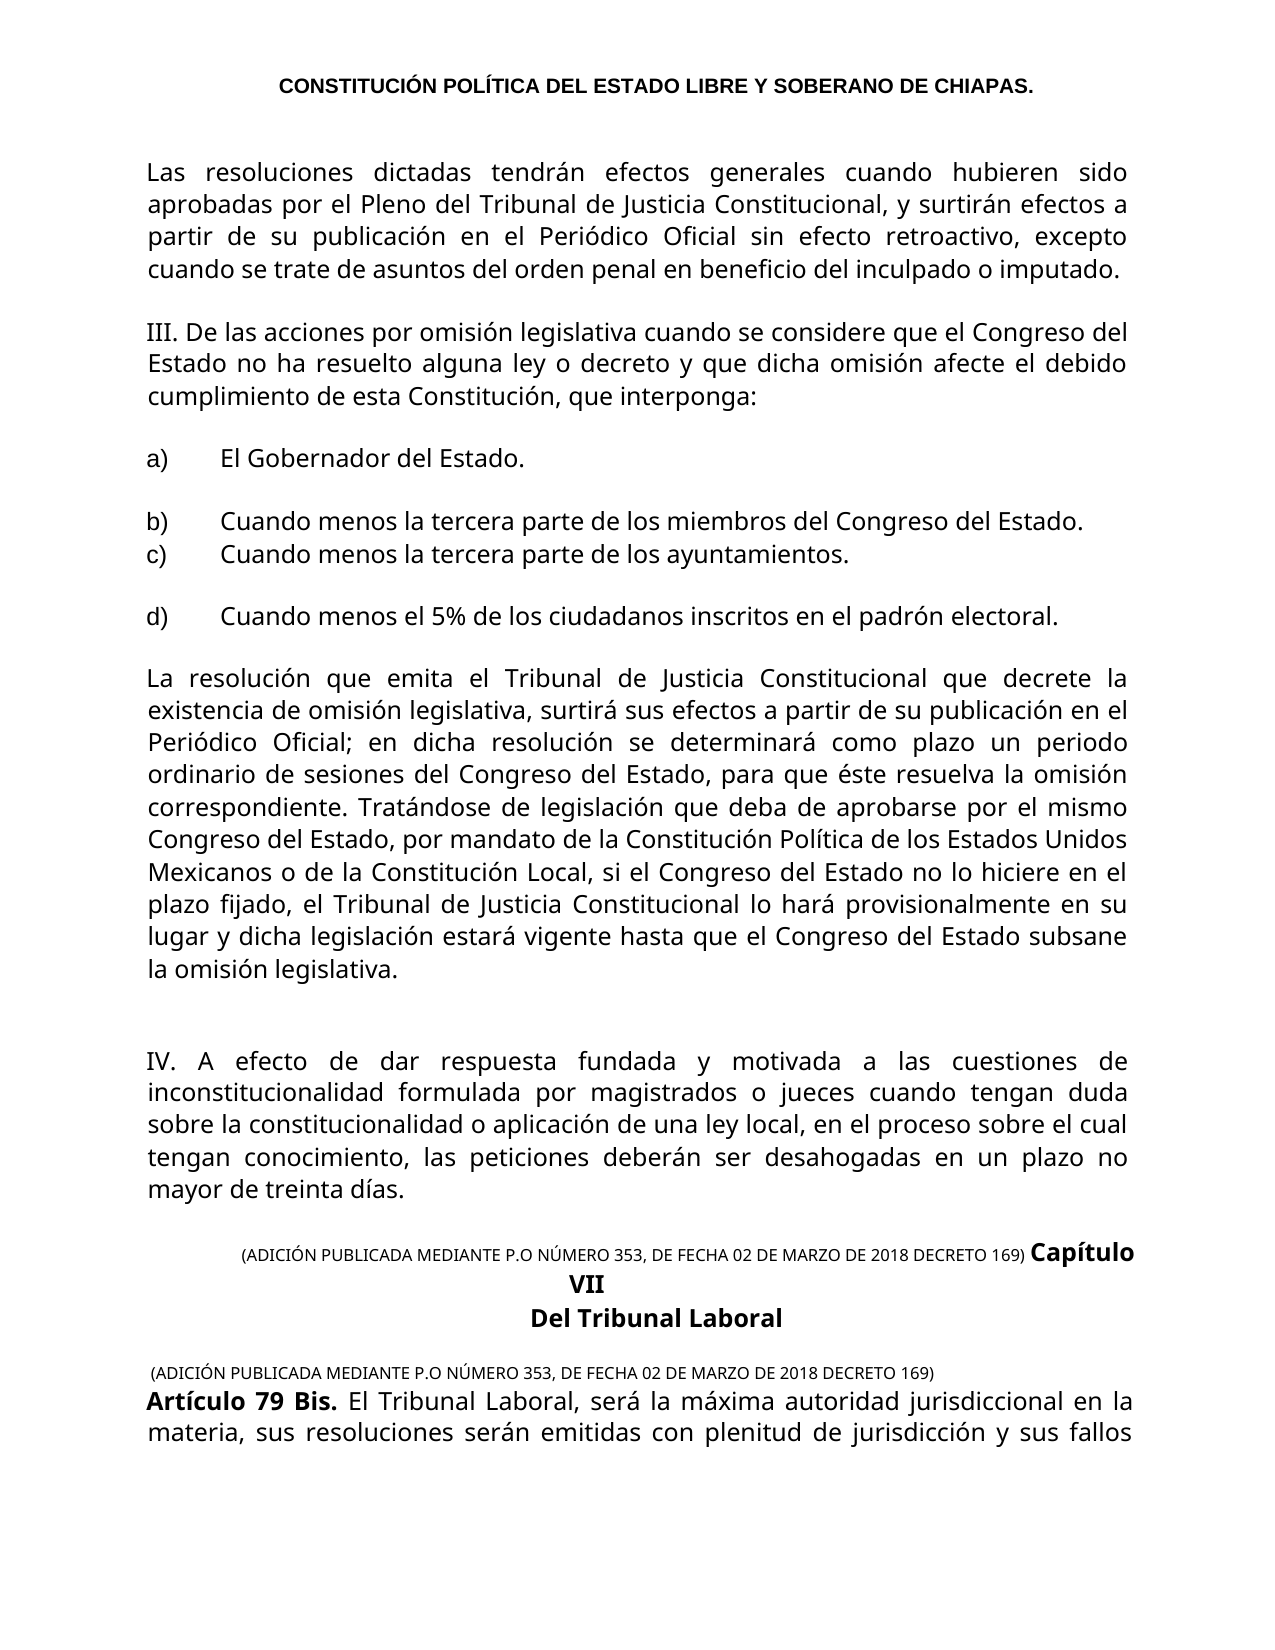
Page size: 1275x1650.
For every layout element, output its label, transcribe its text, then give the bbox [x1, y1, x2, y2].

list Cuando menos la tercera parte de los ayuntamientos. [146, 537, 1165, 570]
text III. De las acciones por omisión legislativa cuando se considere que el Congreso del Estado no ha resuelto alguna ley o decreto y que dicha omisión afecte el debido cumplimiento de esta Constitución, que interponga: [146, 315, 1129, 412]
list Cuando menos la tercera parte de los miembros del Congreso del Estado. [146, 504, 1165, 536]
text (ADICIÓN PUBLICADA MEDIANTE P.O NÚMERO 353, DE FECHA 02 DE MARZO DE 2018 DECRETO 169) [146, 1362, 1168, 1384]
text (ADICIÓN PUBLICADA MEDIANTE P.O NÚMERO 353, DE FECHA 02 DE MARZO DE 2018 DECRETO 169) Capítulo VII [220, 1236, 1168, 1300]
text IV. A efecto de dar respuesta fundada y motivada a las cuestiones de inconstitucionalidad formulada por magistrados o jueces cuando tengan duda sobre la constitucionalidad o aplicación de una ley local, en el proceso sobre el cual tengan conocimiento, las peticiones deberán ser desahogadas en un plazo no mayor de treinta días. [146, 1044, 1129, 1206]
text Las resoluciones dictadas tendrán efectos generales cuando hubieren sido aprobadas por el Pleno del Tribunal de Justicia Constitucional, y surtirán efectos a partir de su publicación en el Periódico Oficial sin efecto retroactivo, excepto cuando se trate de asuntos del orden penal en beneficio del inculpado o imputado. [146, 156, 1129, 285]
list Cuando menos el 5% de los ciudadanos inscritos en el padrón electoral. [146, 599, 1165, 632]
text Del Tribunal Laboral [144, 1300, 1168, 1334]
list El Gobernador del Estado. [146, 442, 1165, 474]
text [146, 1384, 1134, 1449]
text La resolución que emita el Tribunal de Justicia Constitucional que decrete la existencia de omisión legislativa, surtirá sus efectos a partir de su publicación en el Periódico Oficial; en dicha resolución se determinará como plazo un periodo ordinario de sesiones del Congreso del Estado, para que éste resuelva la omisión correspondiente. Tratándose de legislación que deba de aprobarse por el mismo Congreso del Estado, por mandato de la Constitución Política de los Estados Unidos Mexicanos o de la Constitución Local, si el Congreso del Estado no lo hiciere en el plazo fijado, el Tribunal de Justicia Constitucional lo hará provisionalmente en su lugar y dicha legislación estará vigente hasta que el Congreso del Estado subsane la omisión legislativa. [146, 662, 1129, 986]
